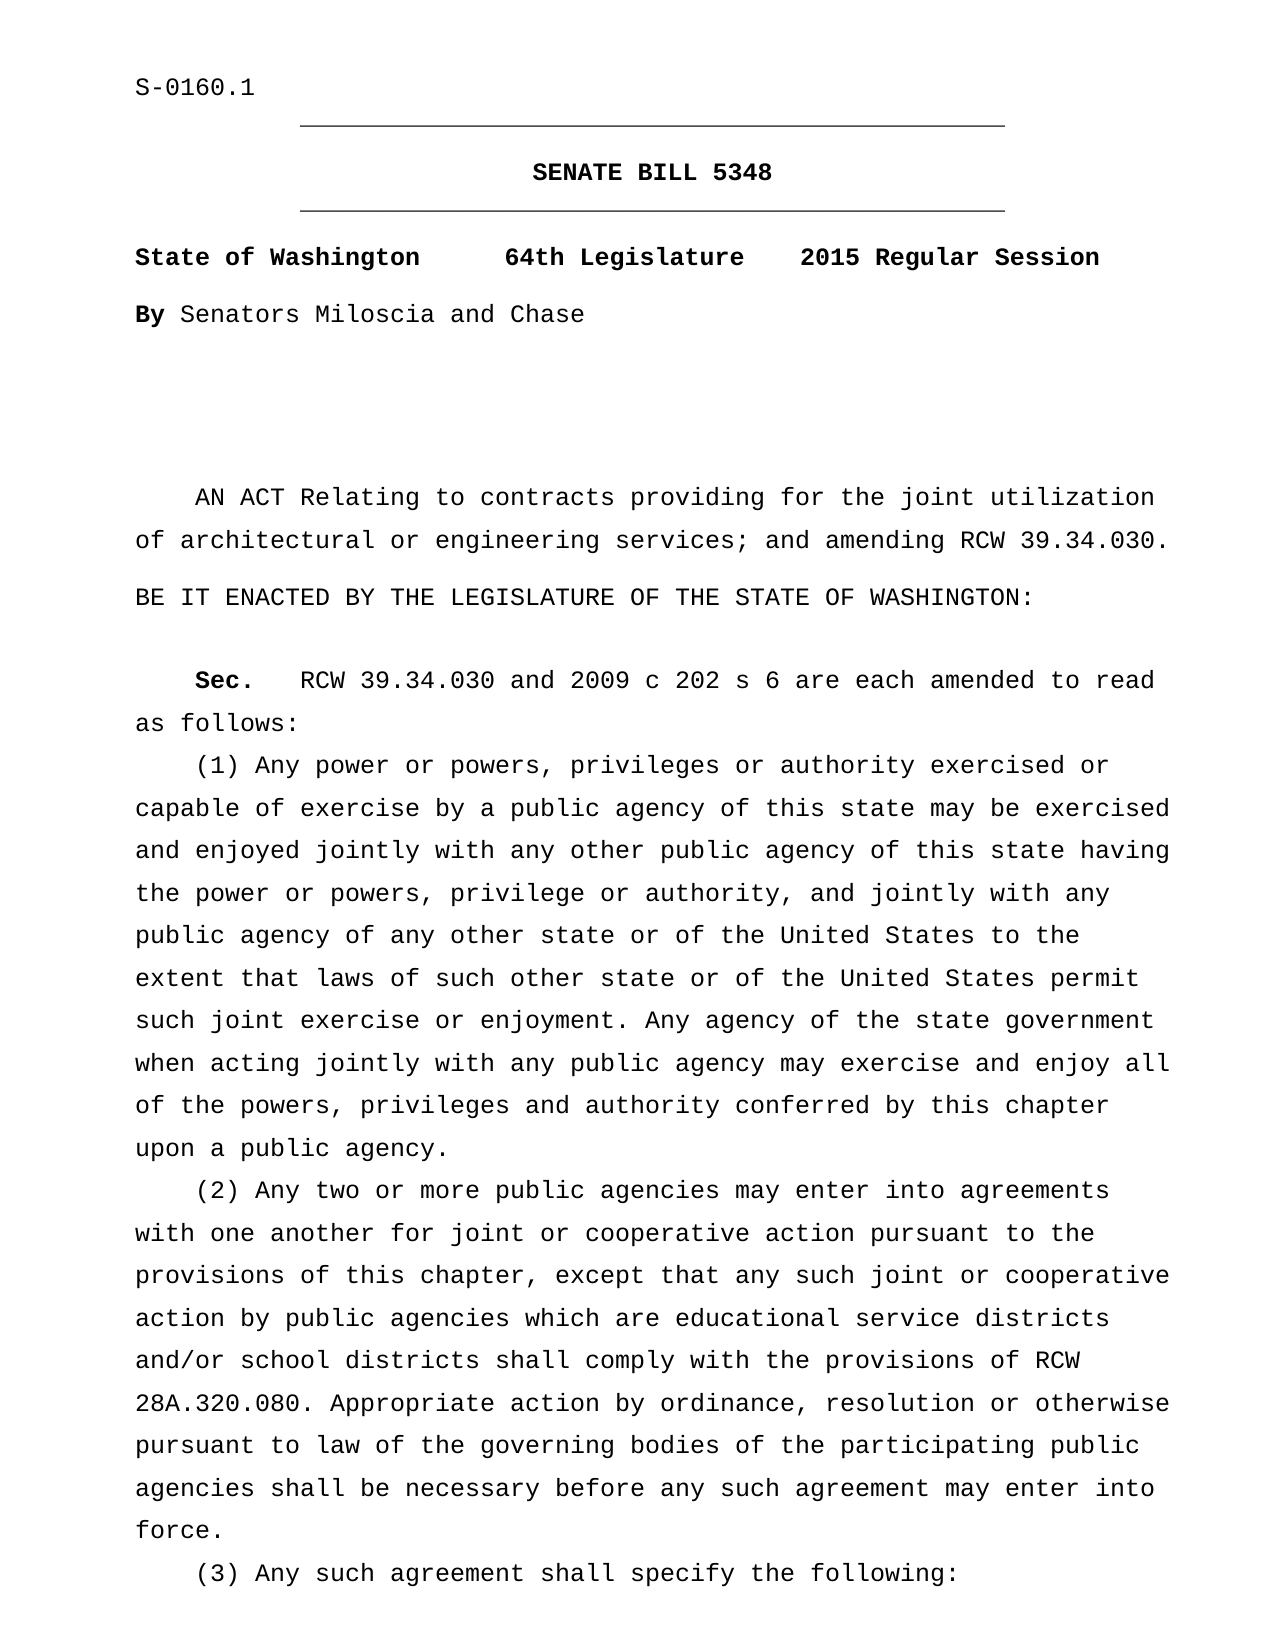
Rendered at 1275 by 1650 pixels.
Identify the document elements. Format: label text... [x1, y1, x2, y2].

text S-0160.1 [135, 75, 1170, 103]
text SENATE BILL 5348 [135, 160, 1170, 188]
text (1) Any power or powers, privileges or authority exercised or capable of exercise by a public agency of this state may be exercised and enjoyed jointly with any other public agency of this state having the power or powers, privilege or authority, and jointly with any public agency of any other state or of the United States to the extent that laws of such other state or of the United States permit such joint exercise or enjoyment. Any agency of the state government when acting jointly with any public agency may exercise and enjoy all of the powers, privileges and authority conferred by this chapter upon a public agency. [135, 740, 1170, 1165]
text AN ACT Relating to contracts providing for the joint utilization of architectural or engineering services; and amending RCW 39.34.030. [135, 472, 1170, 557]
text State of Washington 64th Legislature 2015 Regular Session [135, 245, 1170, 273]
text BE IT ENACTED BY THE LEGISLATURE OF THE STATE OF WASHINGTON: [135, 585, 1170, 613]
text _______________________________________________ [135, 188, 1170, 217]
text Sec. RCW 39.34.030 and 2009 c 202 s 6 are each amended to read as follows: [135, 655, 1170, 740]
text (3) Any such agreement shall specify the following: [135, 1547, 1170, 1590]
text By Senators Miloscia and Chase [135, 302, 1170, 330]
text (2) Any two or more public agencies may enter into agreements with one another for joint or cooperative action pursuant to the provisions of this chapter, except that any such joint or cooperative action by public agencies which are educational service districts and/or school districts shall comply with the provisions of RCW 28A.320.080. Appropriate action by ordinance, resolution or otherwise pursuant to law of the governing bodies of the participating public agencies shall be necessary before any such agreement may enter into force. [135, 1165, 1170, 1547]
text _______________________________________________ [135, 103, 1170, 132]
